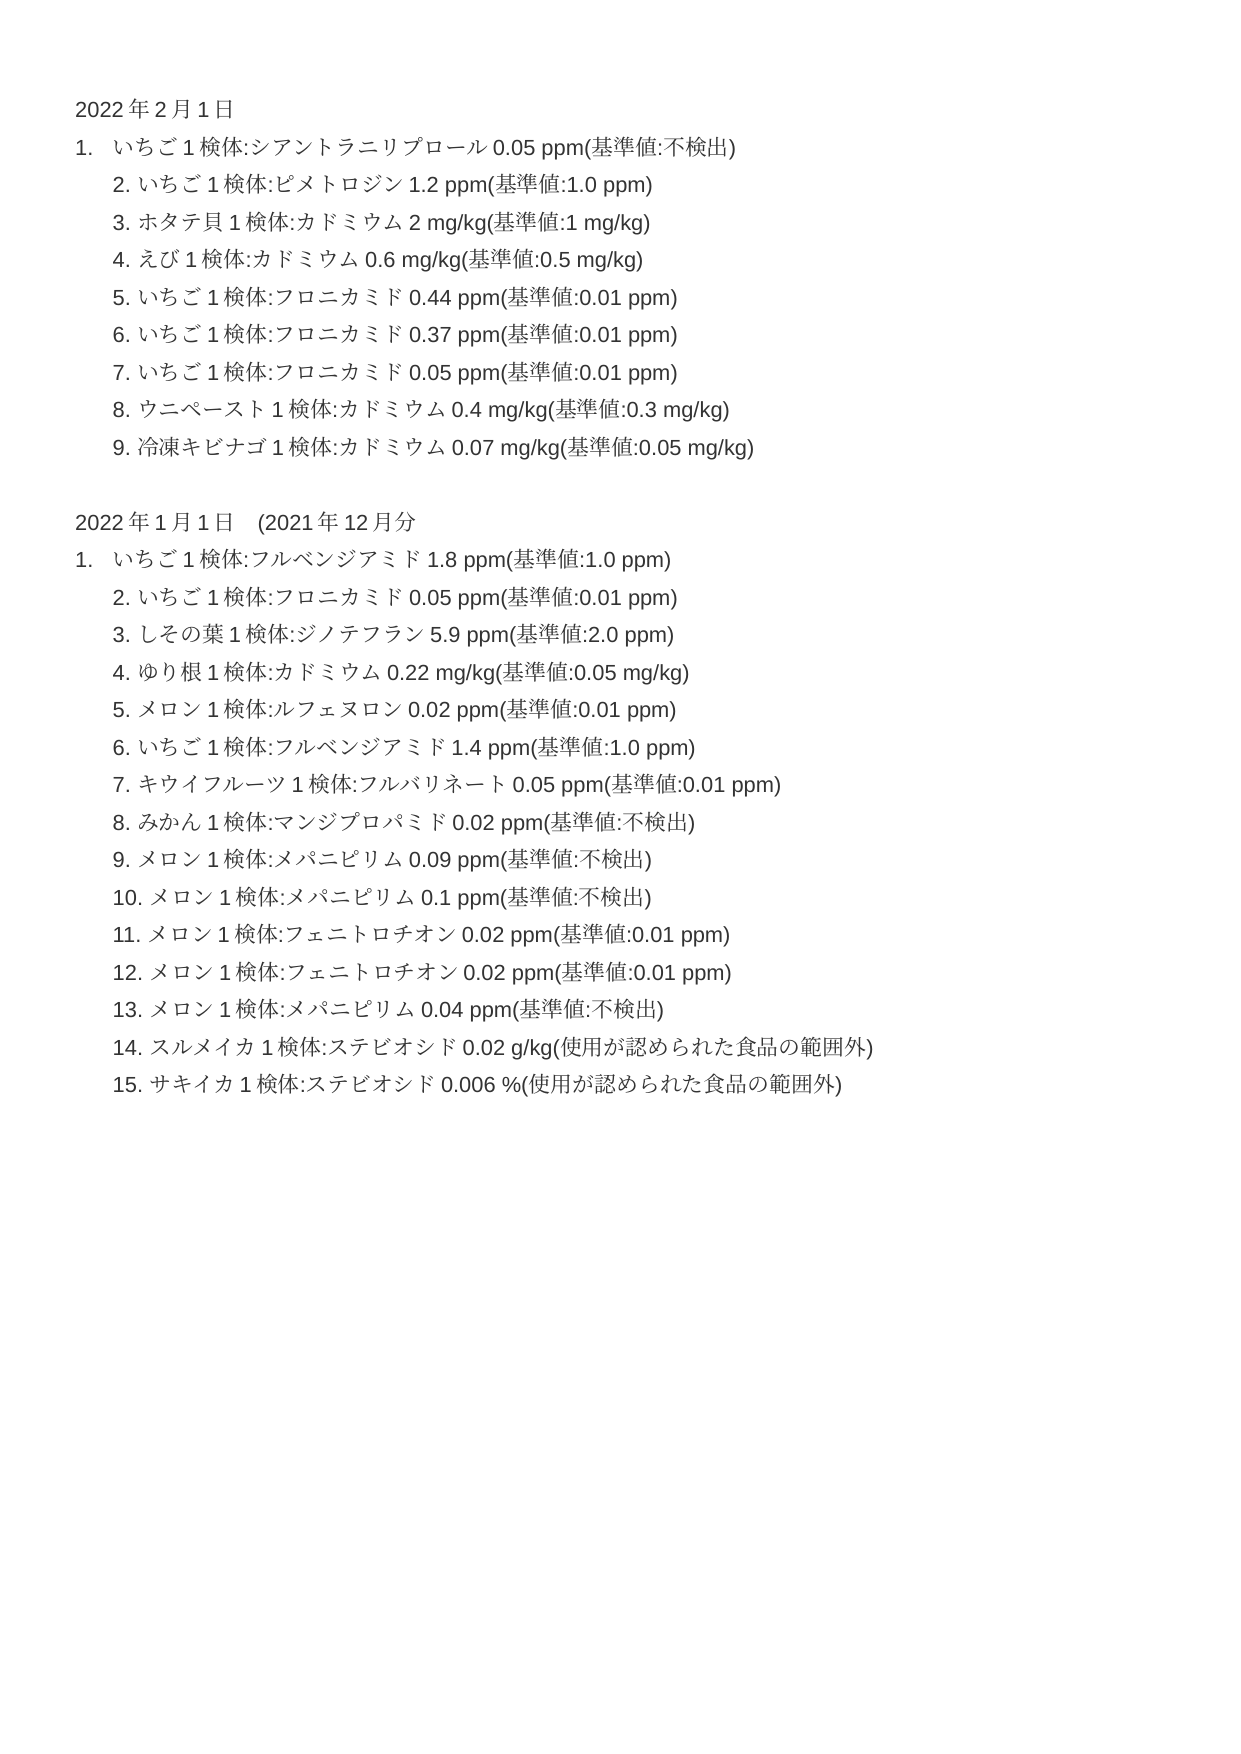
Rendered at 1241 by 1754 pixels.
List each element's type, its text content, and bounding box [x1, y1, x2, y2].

list いちご1検体:シアントラニリプロール0.05 ppm(基準値:不検出) 2. いちご1検体:ピメトロジン1.2 ppm(基準値:1.0 ppm) 3. ホタテ貝1検体:カドミウム2 mg/kg(基準値:1 mg/kg) 4. えび1検体:カドミウム0.6 mg/kg(基準値:0.5 mg/kg) 5. いちご1検体:フロニカミド0.44 ppm(基準値:0.01 ppm) 6. いちご1検体:フロニカミド0.37 ppm(基準値:0.01 ppm) 7. いちご1検体:フロニカミド0.05 ppm(基準値:0.01 ppm) 8. ウニペースト1検体:カドミウム0.4 mg/kg(基準値:0.3 mg/kg) 9. 冷凍キビナゴ1検体:カドミウム0.07 mg/kg(基準値:0.05 mg/kg) [75, 127, 1165, 464]
text 2022年2月1日 [75, 89, 1165, 127]
text 2022年1月1日 (2021年12月分 [75, 502, 1165, 539]
list いちご1検体:フルベンジアミド1.8 ppm(基準値:1.0 ppm) 2. いちご1検体:フロニカミド0.05 ppm(基準値:0.01 ppm) 3. しその葉1検体:ジノテフラン5.9 ppm(基準値:2.0 ppm) 4. ゆり根1検体:カドミウム0.22 mg/kg(基準値:0.05 mg/kg) 5. メロン1検体:ルフェヌロン0.02 ppm(基準値:0.01 ppm) 6. いちご1検体:フルベンジアミド1.4 ppm(基準値:1.0 ppm) 7. キウイフルーツ1検体:フルバリネート0.05 ppm(基準値:0.01 ppm) 8. みかん1検体:マンジプロパミド0.02 ppm(基準値:不検出) 9. メロン1検体:メパニピリム0.09 ppm(基準値:不検出) 10. メロン1検体:メパニピリム0.1 ppm(基準値:不検出) 11. メロン1検体:フェニトロチオン0.02 ppm(基準値:0.01 ppm) 12. メロン1検体:フェニトロチオン0.02 ppm(基準値:0.01 ppm) 13. メロン1検体:メパニピリム0.04 ppm(基準値:不検出) 14. スルメイカ1検体:ステビオシド0.02 g/kg(使用が認められた食品の範囲外) 15. サキイカ1検体:ステビオシド0.006 %(使用が認められた食品の範囲外) [75, 539, 1165, 1102]
